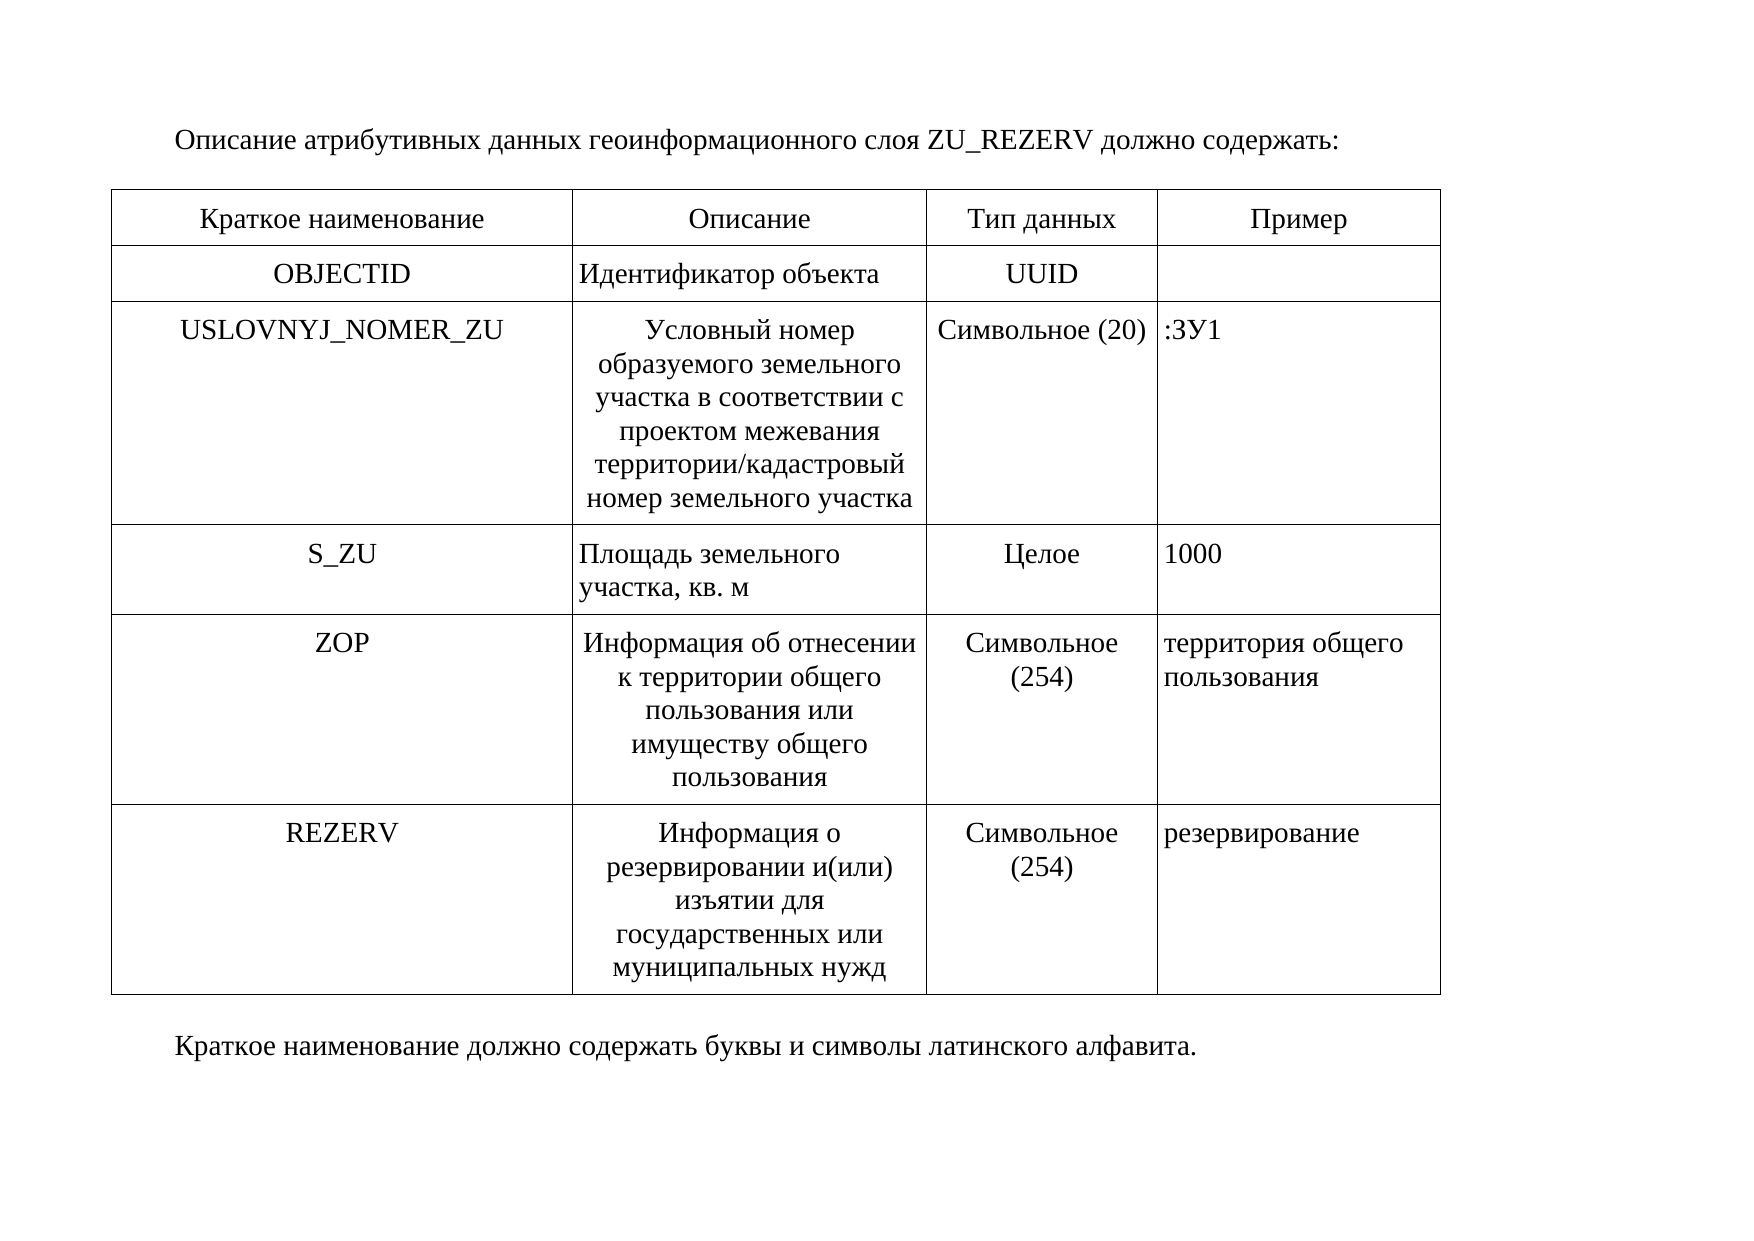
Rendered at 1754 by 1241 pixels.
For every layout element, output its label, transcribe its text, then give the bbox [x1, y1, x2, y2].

table_cell территория общего пользования [1158, 615, 1440, 804]
table_cell OBJECTID [112, 246, 572, 301]
table_cell UUID [927, 246, 1157, 301]
table_header Пример [1158, 190, 1440, 245]
table_cell USLOVNYJ_NOMER_ZU [112, 302, 572, 524]
table_cell Информация о резервировании и(или) изъятии для государственных или муниципальных нужд [573, 805, 926, 994]
table_cell Символьное (20) [927, 302, 1157, 524]
table_cell ZOP [112, 615, 572, 804]
table_cell Символьное (254) [927, 805, 1157, 994]
table_cell :ЗУ1 [1158, 302, 1440, 524]
table_cell Информация об отнесении к территории общего пользования или имуществу общего пользования [573, 615, 926, 804]
text Краткое наименование должно содержать буквы и символы латинского алфавита. [118, 1028, 1636, 1062]
table_cell Целое [927, 525, 1157, 614]
table_cell Символьное (254) [927, 615, 1157, 804]
text Описание атрибутивных данных геоинформационного слоя ZU_REZERV должно содержать: [118, 122, 1636, 156]
table_cell резервирование [1158, 805, 1440, 994]
table_cell REZERV [112, 805, 572, 994]
table_cell Площадь земельного участка, кв. м [573, 525, 926, 614]
table_header Тип данных [927, 190, 1157, 245]
table_cell 1000 [1158, 525, 1440, 614]
table_cell Условный номер образуемого земельного участка в соответствии с проектом межевания территории/кадастровый номер земельного участка [573, 302, 926, 524]
table_cell [1158, 246, 1440, 301]
table_cell S_ZU [112, 525, 572, 614]
table_header Краткое наименование [112, 190, 572, 245]
table_header Описание [573, 190, 926, 245]
table_cell Идентификатор объекта [573, 246, 926, 301]
